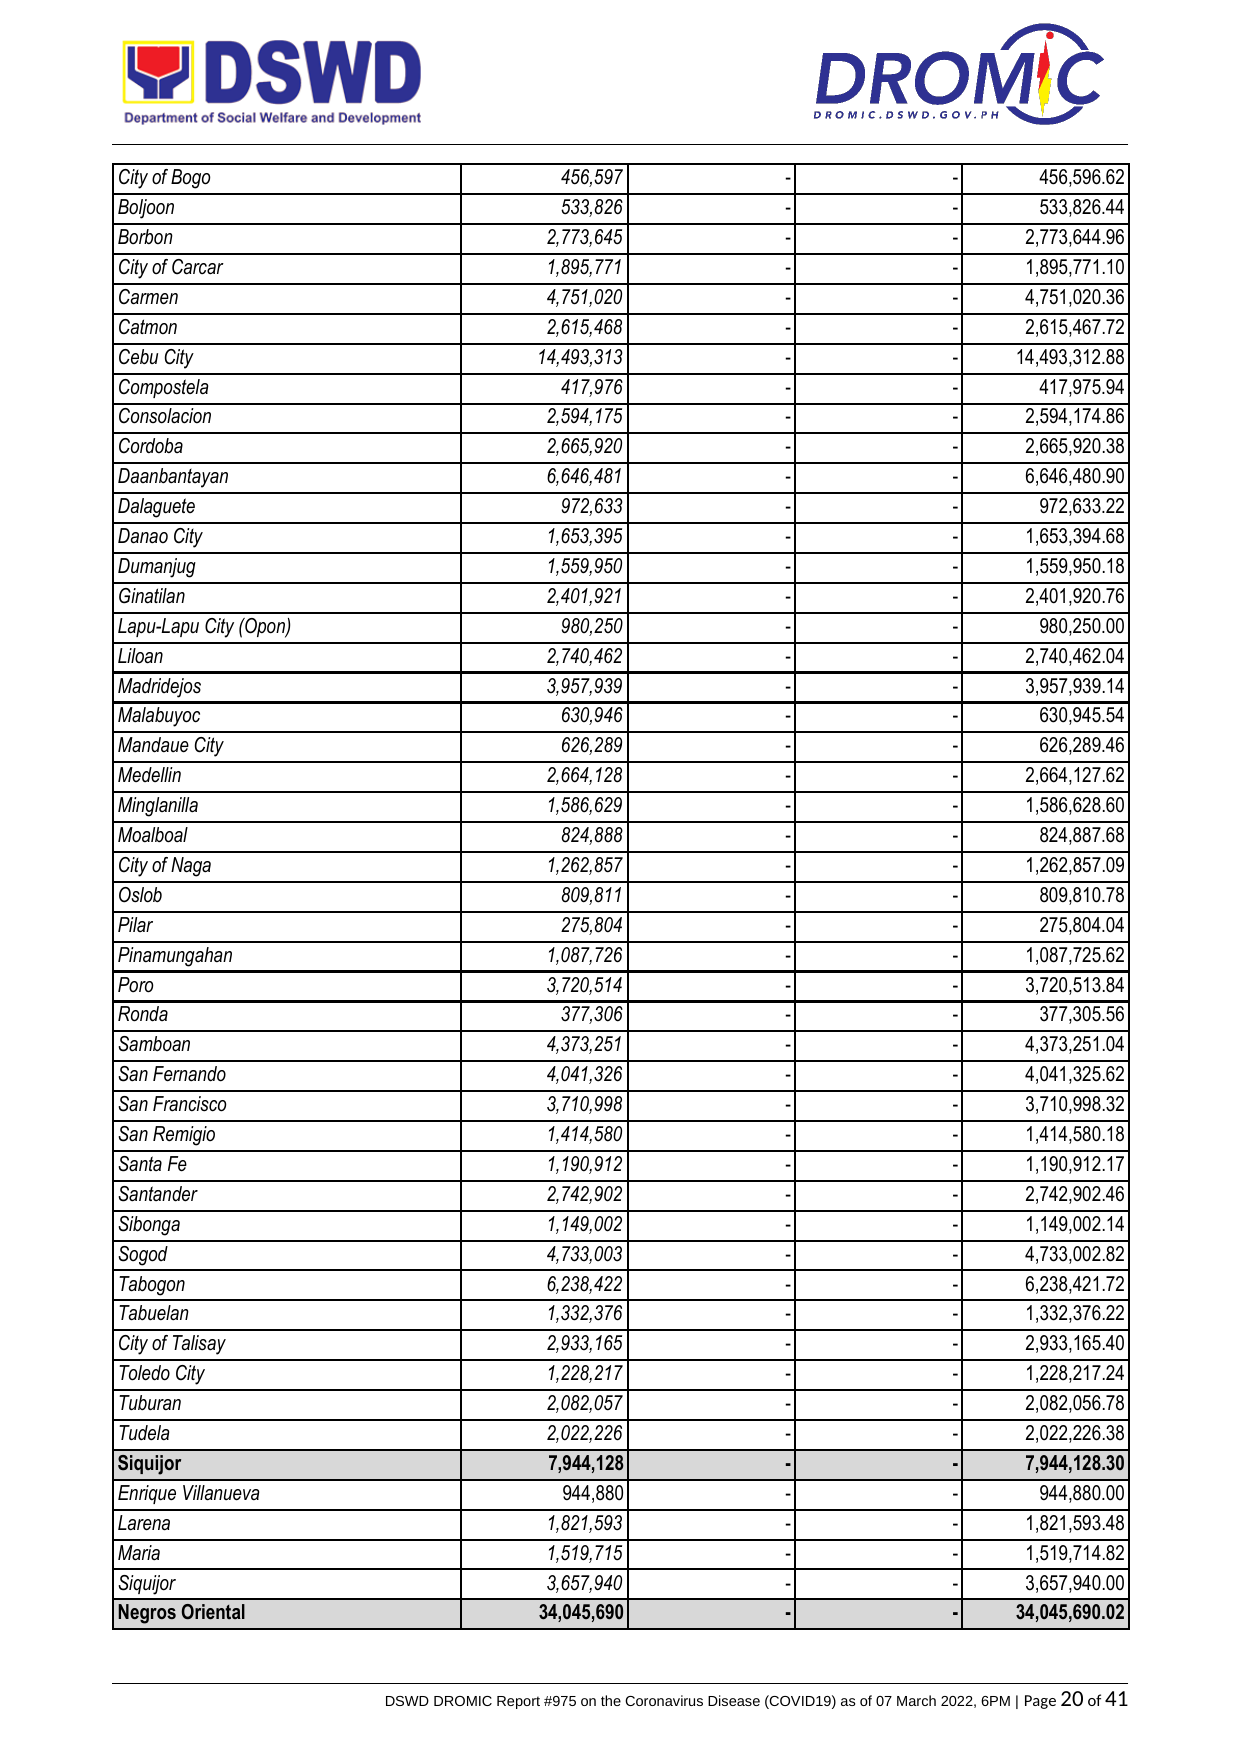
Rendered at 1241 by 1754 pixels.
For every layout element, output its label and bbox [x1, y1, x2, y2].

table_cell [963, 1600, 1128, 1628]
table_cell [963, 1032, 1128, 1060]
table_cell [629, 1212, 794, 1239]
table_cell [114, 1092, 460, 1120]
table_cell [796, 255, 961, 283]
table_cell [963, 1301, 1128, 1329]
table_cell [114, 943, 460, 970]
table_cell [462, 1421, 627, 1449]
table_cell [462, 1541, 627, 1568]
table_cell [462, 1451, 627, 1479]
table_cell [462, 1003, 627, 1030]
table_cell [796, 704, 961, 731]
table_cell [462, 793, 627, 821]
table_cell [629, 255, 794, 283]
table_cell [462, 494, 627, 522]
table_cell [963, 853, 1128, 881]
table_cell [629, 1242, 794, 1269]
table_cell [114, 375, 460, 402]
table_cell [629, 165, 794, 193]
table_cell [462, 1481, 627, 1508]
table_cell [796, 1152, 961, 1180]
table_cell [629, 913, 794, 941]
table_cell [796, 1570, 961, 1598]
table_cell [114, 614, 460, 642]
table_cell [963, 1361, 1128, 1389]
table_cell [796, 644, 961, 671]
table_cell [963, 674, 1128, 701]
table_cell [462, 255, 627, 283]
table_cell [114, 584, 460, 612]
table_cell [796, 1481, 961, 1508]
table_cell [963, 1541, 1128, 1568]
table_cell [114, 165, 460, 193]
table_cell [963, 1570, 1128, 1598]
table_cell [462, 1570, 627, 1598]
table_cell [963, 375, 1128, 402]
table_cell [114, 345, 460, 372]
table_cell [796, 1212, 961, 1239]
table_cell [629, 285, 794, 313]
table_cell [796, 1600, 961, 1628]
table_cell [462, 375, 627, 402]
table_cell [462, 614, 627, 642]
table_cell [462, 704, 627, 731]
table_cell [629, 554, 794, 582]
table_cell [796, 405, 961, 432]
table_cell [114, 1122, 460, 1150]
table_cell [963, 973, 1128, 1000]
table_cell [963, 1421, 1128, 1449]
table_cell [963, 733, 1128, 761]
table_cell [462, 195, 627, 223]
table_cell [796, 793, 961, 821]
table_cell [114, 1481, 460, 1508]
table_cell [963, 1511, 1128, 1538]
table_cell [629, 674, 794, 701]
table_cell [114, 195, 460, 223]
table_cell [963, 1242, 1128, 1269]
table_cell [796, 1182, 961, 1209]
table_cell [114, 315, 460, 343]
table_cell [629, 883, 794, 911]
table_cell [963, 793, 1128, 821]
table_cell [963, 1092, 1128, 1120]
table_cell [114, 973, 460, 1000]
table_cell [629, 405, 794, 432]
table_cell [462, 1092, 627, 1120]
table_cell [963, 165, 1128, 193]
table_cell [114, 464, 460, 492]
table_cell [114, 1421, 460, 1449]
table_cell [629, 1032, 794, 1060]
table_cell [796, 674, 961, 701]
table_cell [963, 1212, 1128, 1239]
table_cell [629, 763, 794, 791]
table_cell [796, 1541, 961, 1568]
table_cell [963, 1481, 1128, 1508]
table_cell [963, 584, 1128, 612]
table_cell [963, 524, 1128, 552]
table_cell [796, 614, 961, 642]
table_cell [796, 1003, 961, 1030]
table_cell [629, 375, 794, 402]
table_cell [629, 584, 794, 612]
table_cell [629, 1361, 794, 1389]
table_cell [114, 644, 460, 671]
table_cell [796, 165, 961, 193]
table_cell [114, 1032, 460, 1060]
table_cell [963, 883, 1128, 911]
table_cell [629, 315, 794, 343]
picture [112, 37, 432, 129]
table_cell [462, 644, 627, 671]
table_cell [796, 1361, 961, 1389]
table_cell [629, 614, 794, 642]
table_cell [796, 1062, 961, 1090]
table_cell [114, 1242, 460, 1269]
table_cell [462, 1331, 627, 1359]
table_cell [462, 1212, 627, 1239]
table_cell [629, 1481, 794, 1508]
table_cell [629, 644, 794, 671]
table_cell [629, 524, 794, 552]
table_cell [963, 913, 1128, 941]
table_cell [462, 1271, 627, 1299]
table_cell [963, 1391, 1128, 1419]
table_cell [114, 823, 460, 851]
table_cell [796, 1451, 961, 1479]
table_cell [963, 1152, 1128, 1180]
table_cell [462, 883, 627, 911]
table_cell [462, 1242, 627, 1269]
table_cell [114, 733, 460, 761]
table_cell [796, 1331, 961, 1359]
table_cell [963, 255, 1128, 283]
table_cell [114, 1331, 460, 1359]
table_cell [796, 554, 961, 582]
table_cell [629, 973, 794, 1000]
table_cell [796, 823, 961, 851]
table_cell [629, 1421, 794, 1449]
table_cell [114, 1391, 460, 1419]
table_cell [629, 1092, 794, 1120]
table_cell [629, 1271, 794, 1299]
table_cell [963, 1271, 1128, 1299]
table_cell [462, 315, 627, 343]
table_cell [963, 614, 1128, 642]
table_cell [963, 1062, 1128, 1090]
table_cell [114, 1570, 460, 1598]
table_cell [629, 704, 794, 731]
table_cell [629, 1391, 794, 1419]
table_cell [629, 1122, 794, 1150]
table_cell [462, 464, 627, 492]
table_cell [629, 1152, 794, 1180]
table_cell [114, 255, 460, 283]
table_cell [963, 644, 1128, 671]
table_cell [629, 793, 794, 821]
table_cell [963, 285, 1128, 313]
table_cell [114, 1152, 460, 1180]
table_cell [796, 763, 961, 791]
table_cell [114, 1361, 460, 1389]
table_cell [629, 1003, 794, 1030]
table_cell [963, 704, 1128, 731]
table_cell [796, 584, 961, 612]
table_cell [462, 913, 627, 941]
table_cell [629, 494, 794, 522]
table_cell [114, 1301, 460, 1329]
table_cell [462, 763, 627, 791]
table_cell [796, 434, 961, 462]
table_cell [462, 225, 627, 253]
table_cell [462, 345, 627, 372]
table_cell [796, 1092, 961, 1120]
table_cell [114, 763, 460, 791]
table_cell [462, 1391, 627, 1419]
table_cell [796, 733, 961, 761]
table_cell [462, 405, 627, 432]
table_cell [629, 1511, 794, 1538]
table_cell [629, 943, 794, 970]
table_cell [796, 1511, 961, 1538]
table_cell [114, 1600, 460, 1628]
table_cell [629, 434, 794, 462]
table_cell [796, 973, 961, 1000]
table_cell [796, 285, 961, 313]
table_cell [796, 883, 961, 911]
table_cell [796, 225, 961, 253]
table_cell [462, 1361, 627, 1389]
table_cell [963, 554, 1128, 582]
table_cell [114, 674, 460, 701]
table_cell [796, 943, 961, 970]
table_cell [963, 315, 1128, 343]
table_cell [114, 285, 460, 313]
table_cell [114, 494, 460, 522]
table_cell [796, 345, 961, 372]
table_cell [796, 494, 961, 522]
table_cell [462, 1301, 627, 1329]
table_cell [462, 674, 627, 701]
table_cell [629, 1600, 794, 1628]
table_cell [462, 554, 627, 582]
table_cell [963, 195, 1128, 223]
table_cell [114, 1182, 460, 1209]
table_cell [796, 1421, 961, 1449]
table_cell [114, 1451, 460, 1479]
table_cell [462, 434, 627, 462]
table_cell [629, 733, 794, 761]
picture [781, 23, 1133, 125]
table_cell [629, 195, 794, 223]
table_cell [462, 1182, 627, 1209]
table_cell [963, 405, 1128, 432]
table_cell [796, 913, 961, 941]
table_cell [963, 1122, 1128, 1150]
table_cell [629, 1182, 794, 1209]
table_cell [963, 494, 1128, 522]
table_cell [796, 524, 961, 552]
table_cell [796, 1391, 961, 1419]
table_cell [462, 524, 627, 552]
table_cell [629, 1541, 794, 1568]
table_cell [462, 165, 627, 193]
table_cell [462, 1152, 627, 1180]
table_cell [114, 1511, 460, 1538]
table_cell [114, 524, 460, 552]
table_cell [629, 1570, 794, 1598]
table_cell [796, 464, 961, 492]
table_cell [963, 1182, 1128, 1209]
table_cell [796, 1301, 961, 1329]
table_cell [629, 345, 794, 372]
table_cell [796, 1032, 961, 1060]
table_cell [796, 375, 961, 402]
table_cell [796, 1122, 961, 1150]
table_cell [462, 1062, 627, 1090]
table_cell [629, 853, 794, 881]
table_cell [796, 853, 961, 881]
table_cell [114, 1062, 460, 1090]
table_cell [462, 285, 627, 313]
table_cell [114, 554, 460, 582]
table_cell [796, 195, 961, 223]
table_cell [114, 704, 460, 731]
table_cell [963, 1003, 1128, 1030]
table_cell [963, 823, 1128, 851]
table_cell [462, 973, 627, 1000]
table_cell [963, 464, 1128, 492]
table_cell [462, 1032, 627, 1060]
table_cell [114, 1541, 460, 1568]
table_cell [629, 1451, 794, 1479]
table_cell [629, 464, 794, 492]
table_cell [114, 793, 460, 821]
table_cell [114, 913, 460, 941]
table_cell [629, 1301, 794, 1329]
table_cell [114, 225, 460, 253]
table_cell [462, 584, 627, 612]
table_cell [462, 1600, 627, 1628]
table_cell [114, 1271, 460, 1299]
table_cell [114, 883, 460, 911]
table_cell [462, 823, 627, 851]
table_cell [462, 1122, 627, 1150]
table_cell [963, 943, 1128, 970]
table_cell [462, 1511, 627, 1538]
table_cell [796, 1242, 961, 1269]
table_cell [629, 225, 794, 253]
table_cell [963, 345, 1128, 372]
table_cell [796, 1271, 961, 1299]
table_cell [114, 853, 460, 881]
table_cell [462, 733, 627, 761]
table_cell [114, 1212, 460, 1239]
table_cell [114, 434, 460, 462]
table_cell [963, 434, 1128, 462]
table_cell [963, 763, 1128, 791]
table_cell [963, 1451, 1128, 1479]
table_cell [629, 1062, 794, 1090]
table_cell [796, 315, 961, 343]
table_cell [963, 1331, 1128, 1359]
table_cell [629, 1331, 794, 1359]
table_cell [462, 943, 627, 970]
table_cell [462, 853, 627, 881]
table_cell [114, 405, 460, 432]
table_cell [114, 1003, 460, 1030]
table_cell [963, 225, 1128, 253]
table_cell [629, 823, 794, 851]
